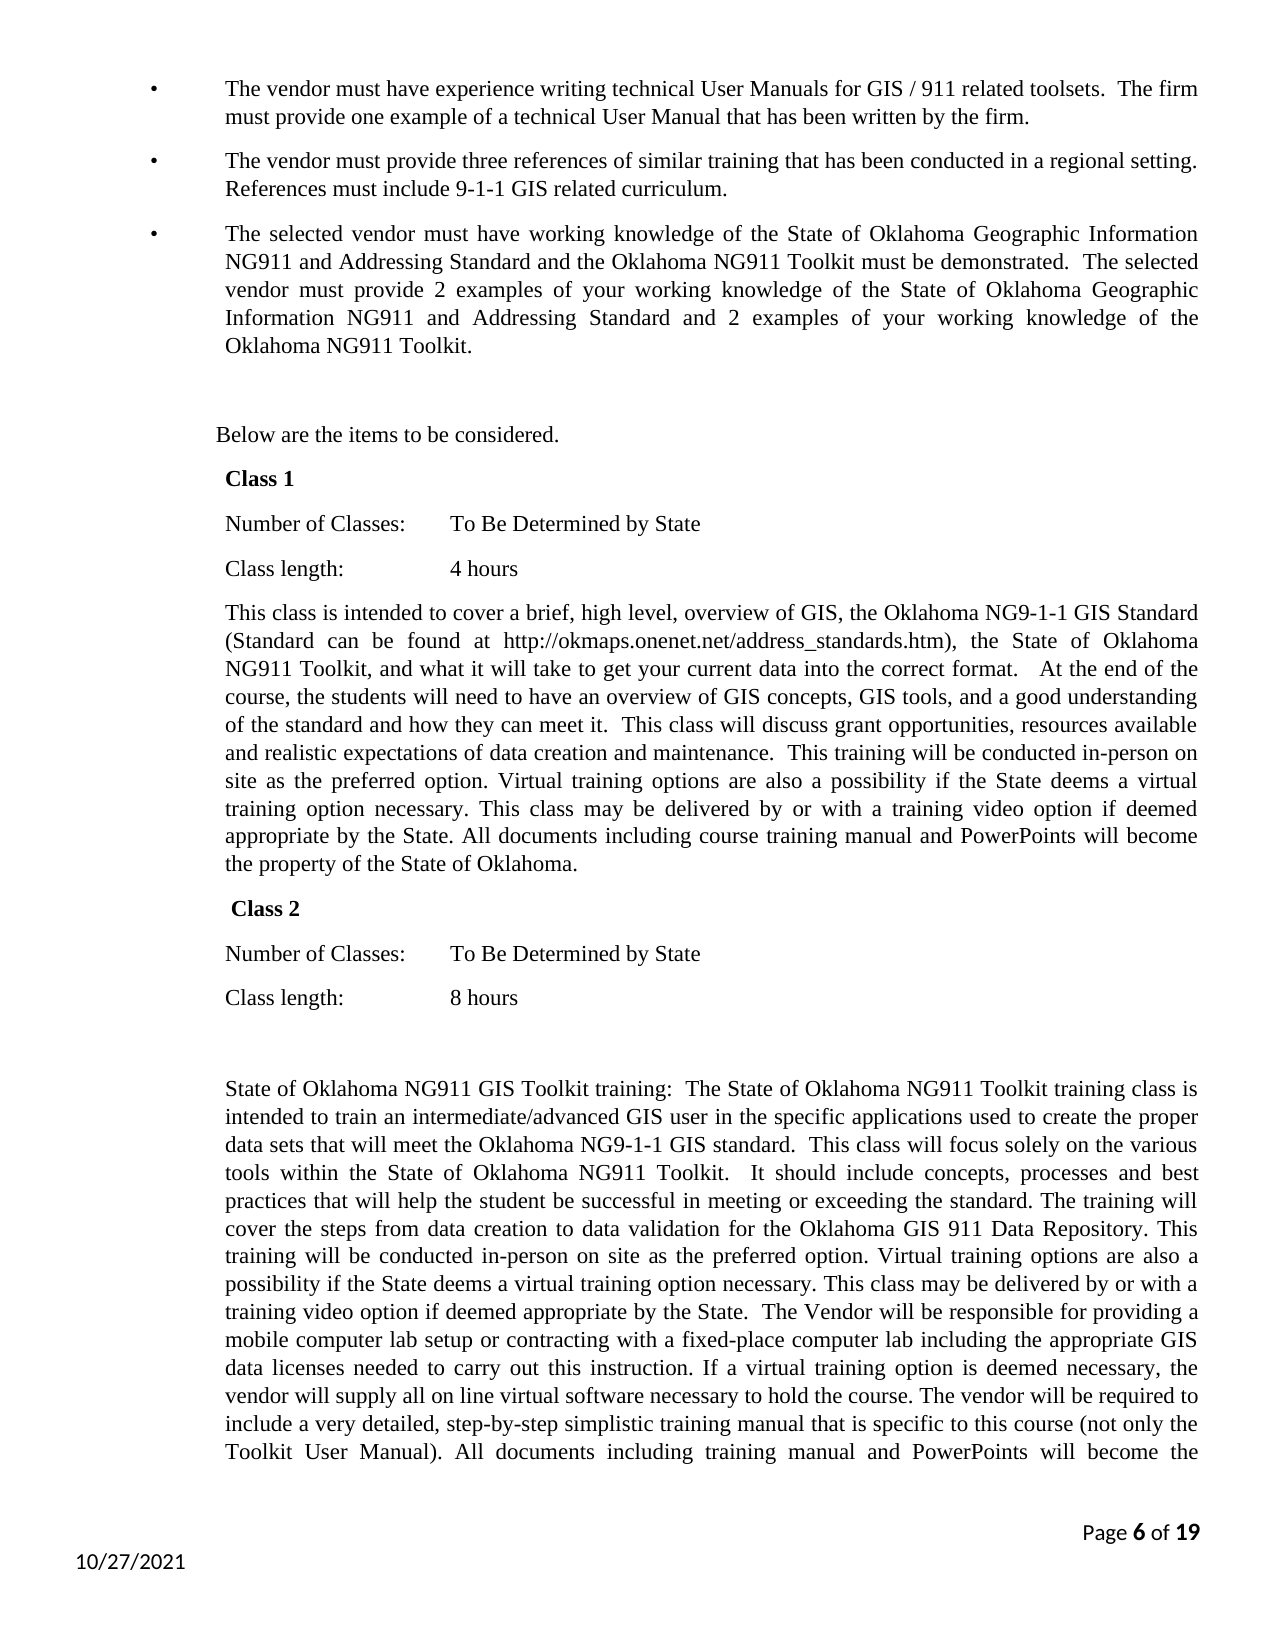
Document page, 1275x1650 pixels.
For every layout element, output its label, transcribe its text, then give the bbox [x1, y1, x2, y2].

text • The vendor must provide three references of similar training that has been conducted in a regional setting. References must include 9-1-1 GIS related curriculum. [150, 147, 1200, 202]
text Number of Classes: To Be Determined by State [150, 939, 1200, 966]
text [225, 1075, 1200, 1464]
text Class 1 [225, 465, 1200, 492]
text Class length: 4 hours [150, 554, 1200, 581]
text • The vendor must have experience writing technical User Manuals for GIS / 911 related toolsets. The firm must provide one example of a technical User Manual that has been written by the firm. [150, 75, 1200, 129]
text Class 2 [225, 895, 1200, 921]
text Number of Classes: To Be Determined by State [150, 510, 1200, 536]
text • The selected vendor must have working knowledge of the State of Oklahoma Geographic Information NG911 and Addressing Standard and the Oklahoma NG911 Toolkit must be demonstrated. The selected vendor must provide 2 examples of your working knowledge of the State of Oklahoma Geographic Information NG911 and Addressing Standard and 2 examples of your working knowledge of the Oklahoma NG911 Toolkit. [150, 220, 1200, 358]
text Class length: 8 hours [225, 984, 1200, 1011]
text Below are the items to be considered. [216, 421, 1200, 447]
text This class is intended to cover a brief, high level, overview of GIS, the Oklahoma NG9-1-1 GIS Standard (Standard can be found at http://okmaps.onenet.net/address_standards.htm), the State of Oklahoma NG911 Toolkit, and what it will take to get your current data into the correct format. At the end of the course, the students will need to have an overview of GIS concepts, GIS tools, and a good understanding of the standard and how they can meet it. This class will discuss grant opportunities, resources available and realistic expectations of data creation and maintenance. This training will be conducted in-person on site as the preferred option. Virtual training options are also a possibility if the State deems a virtual training option necessary. This class may be delivered by or with a training video option if deemed appropriate by the State. All documents including course training manual and PowerPoints will become the property of the State of Oklahoma. [150, 599, 1200, 877]
